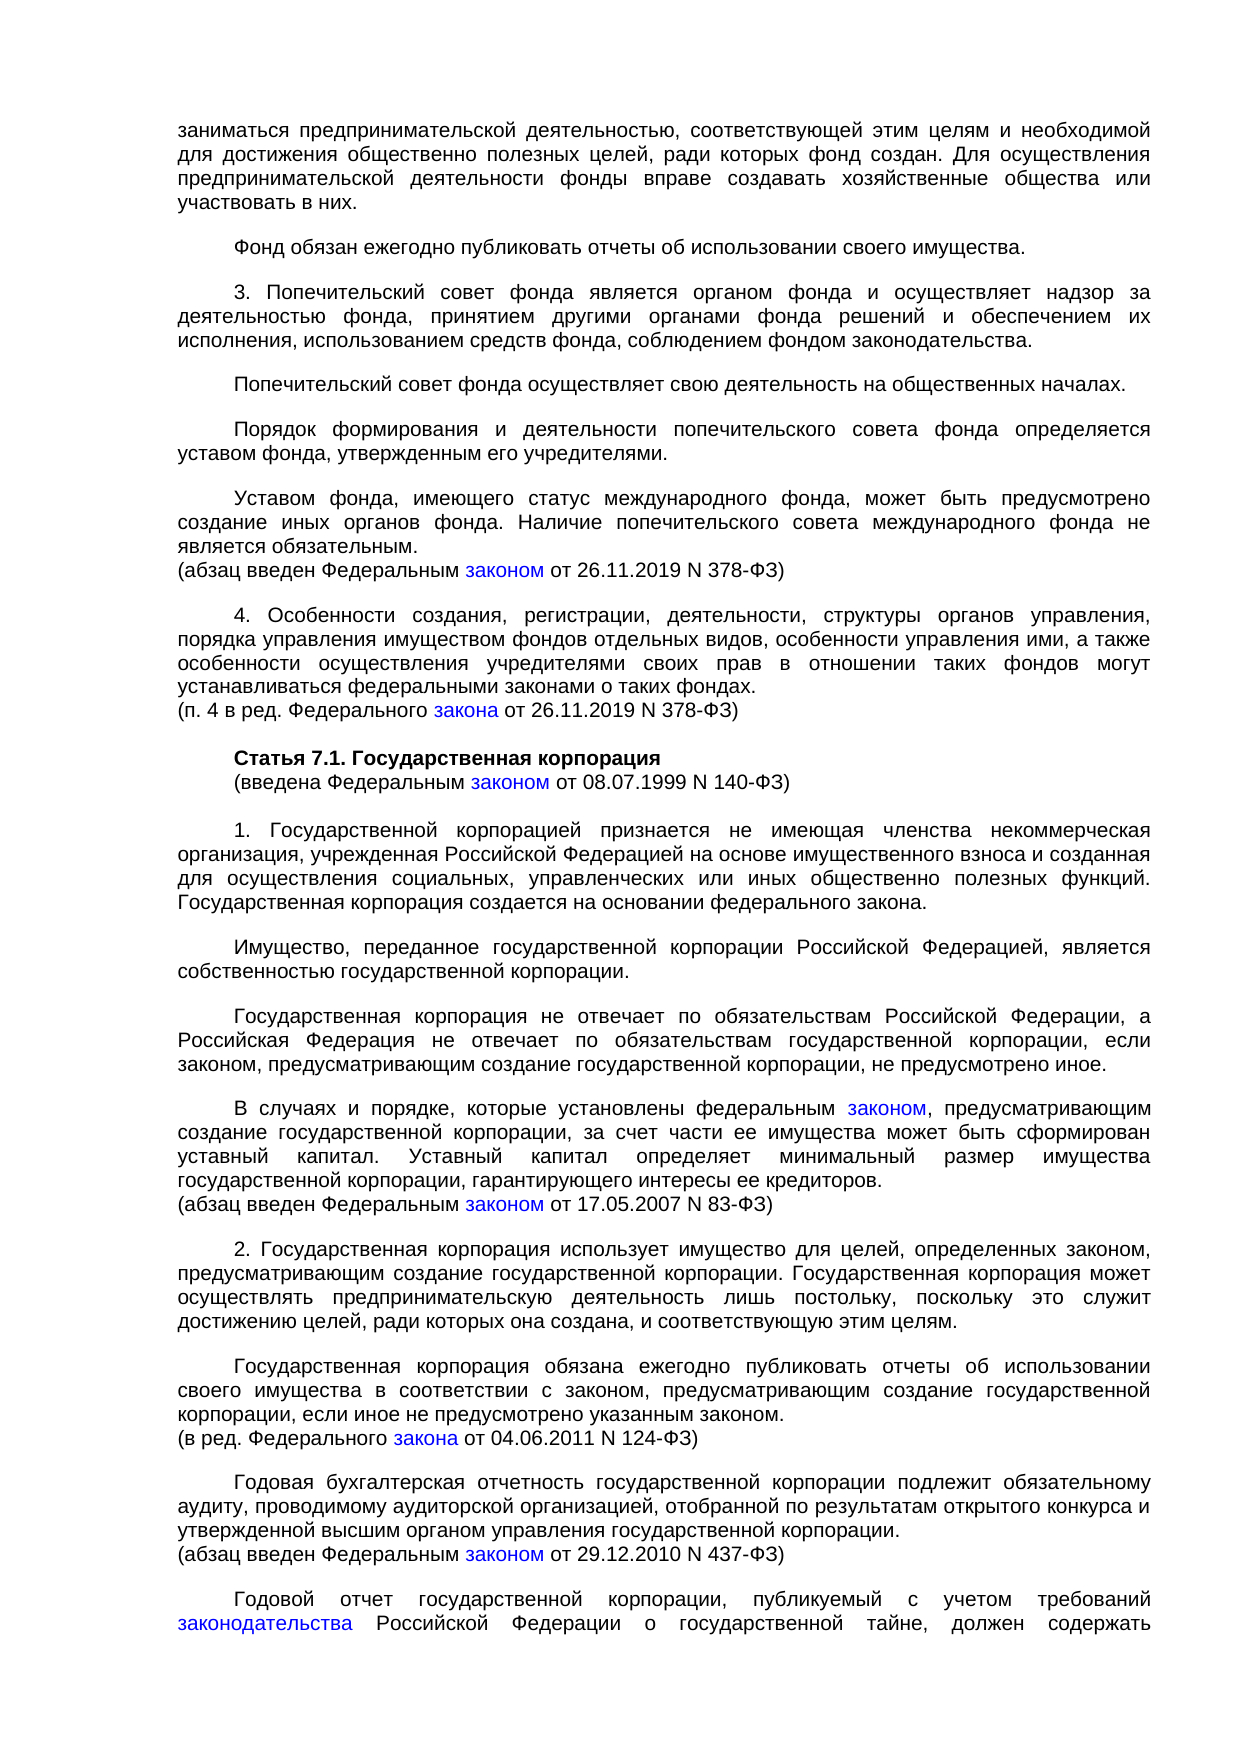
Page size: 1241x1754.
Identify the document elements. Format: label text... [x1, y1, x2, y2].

text Попечительский совет фонда осуществляет свою деятельность на общественных началах. [177, 372, 1152, 396]
text Годовая бухгалтерская отчетность государственной корпорации подлежит обязательному аудиту, проводимому аудиторской организацией, отобранной по результатам открытого конкурса и утвержденной высшим органом управления государственной корпорации. [177, 1470, 1152, 1542]
text 4. Особенности создания, регистрации, деятельности, структуры органов управления, порядка управления имуществом фондов отдельных видов, особенности управления ими, а также особенности осуществления учредителями своих прав в отношении таких фондов могут устанавливаться федеральными законами о таких фондах. [177, 602, 1152, 698]
text (абзац введен Федеральным законом от 29.12.2010 N 437-ФЗ) [177, 1542, 1152, 1566]
text Порядок формирования и деятельности попечительского совета фонда определяется уставом фонда, утвержденным его учредителями. [177, 417, 1152, 465]
text Имущество, переданное государственной корпорации Российской Федерацией, является собственностью государственной корпорации. [177, 935, 1152, 983]
text Государственная корпорация не отвечает по обязательствам Российской Федерации, а Российская Федерация не отвечает по обязательствам государственной корпорации, если законом, предусматривающим создание государственной корпорации, не предусмотрено иное. [177, 1003, 1152, 1075]
text 3. Попечительский совет фонда является органом фонда и осуществляет надзор за деятельностью фонда, принятием другими органами фонда решений и обеспечением их исполнения, использованием средств фонда, соблюдением фондом законодательства. [177, 279, 1152, 351]
text Государственная корпорация обязана ежегодно публиковать отчеты об использовании своего имущества в соответствии с законом, предусматривающим создание государственной корпорации, если иное не предусмотрено указанным законом. [177, 1353, 1152, 1425]
title Статья 7.1. Государственная корпорация [177, 746, 1152, 770]
text В случаях и порядке, которые установлены федеральным законом, предусматривающим создание государственной корпорации, за счет части ее имущества может быть сформирован уставный капитал. Уставный капитал определяет минимальный размер имущества государственной корпорации, гарантирующего интересы ее кредиторов. [177, 1096, 1152, 1192]
text Фонд обязан ежегодно публиковать отчеты об использовании своего имущества. [177, 235, 1152, 259]
text 1. Государственной корпорацией признается не имеющая членства некоммерческая организация, учрежденная Российской Федерацией на основе имущественного взноса и созданная для осуществления социальных, управленческих или иных общественно полезных функций. Государственная корпорация создается на основании федерального закона. [177, 818, 1152, 914]
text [177, 1587, 1152, 1635]
text (в ред. Федерального закона от 04.06.2011 N 124-ФЗ) [177, 1425, 1152, 1449]
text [177, 118, 1152, 214]
text (абзац введен Федеральным законом от 17.05.2007 N 83-ФЗ) [177, 1192, 1152, 1216]
text (п. 4 в ред. Федерального закона от 26.11.2019 N 378-ФЗ) [177, 698, 1152, 722]
text Уставом фонда, имеющего статус международного фонда, может быть предусмотрено создание иных органов фонда. Наличие попечительского совета международного фонда не является обязательным. [177, 486, 1152, 558]
text (введена Федеральным законом от 08.07.1999 N 140-ФЗ) [177, 770, 1152, 794]
text 2. Государственная корпорация использует имущество для целей, определенных законом, предусматривающим создание государственной корпорации. Государственная корпорация может осуществлять предпринимательскую деятельность лишь постольку, поскольку это служит достижению целей, ради которых она создана, и соответствующую этим целям. [177, 1237, 1152, 1333]
text (абзац введен Федеральным законом от 26.11.2019 N 378-ФЗ) [177, 558, 1152, 582]
